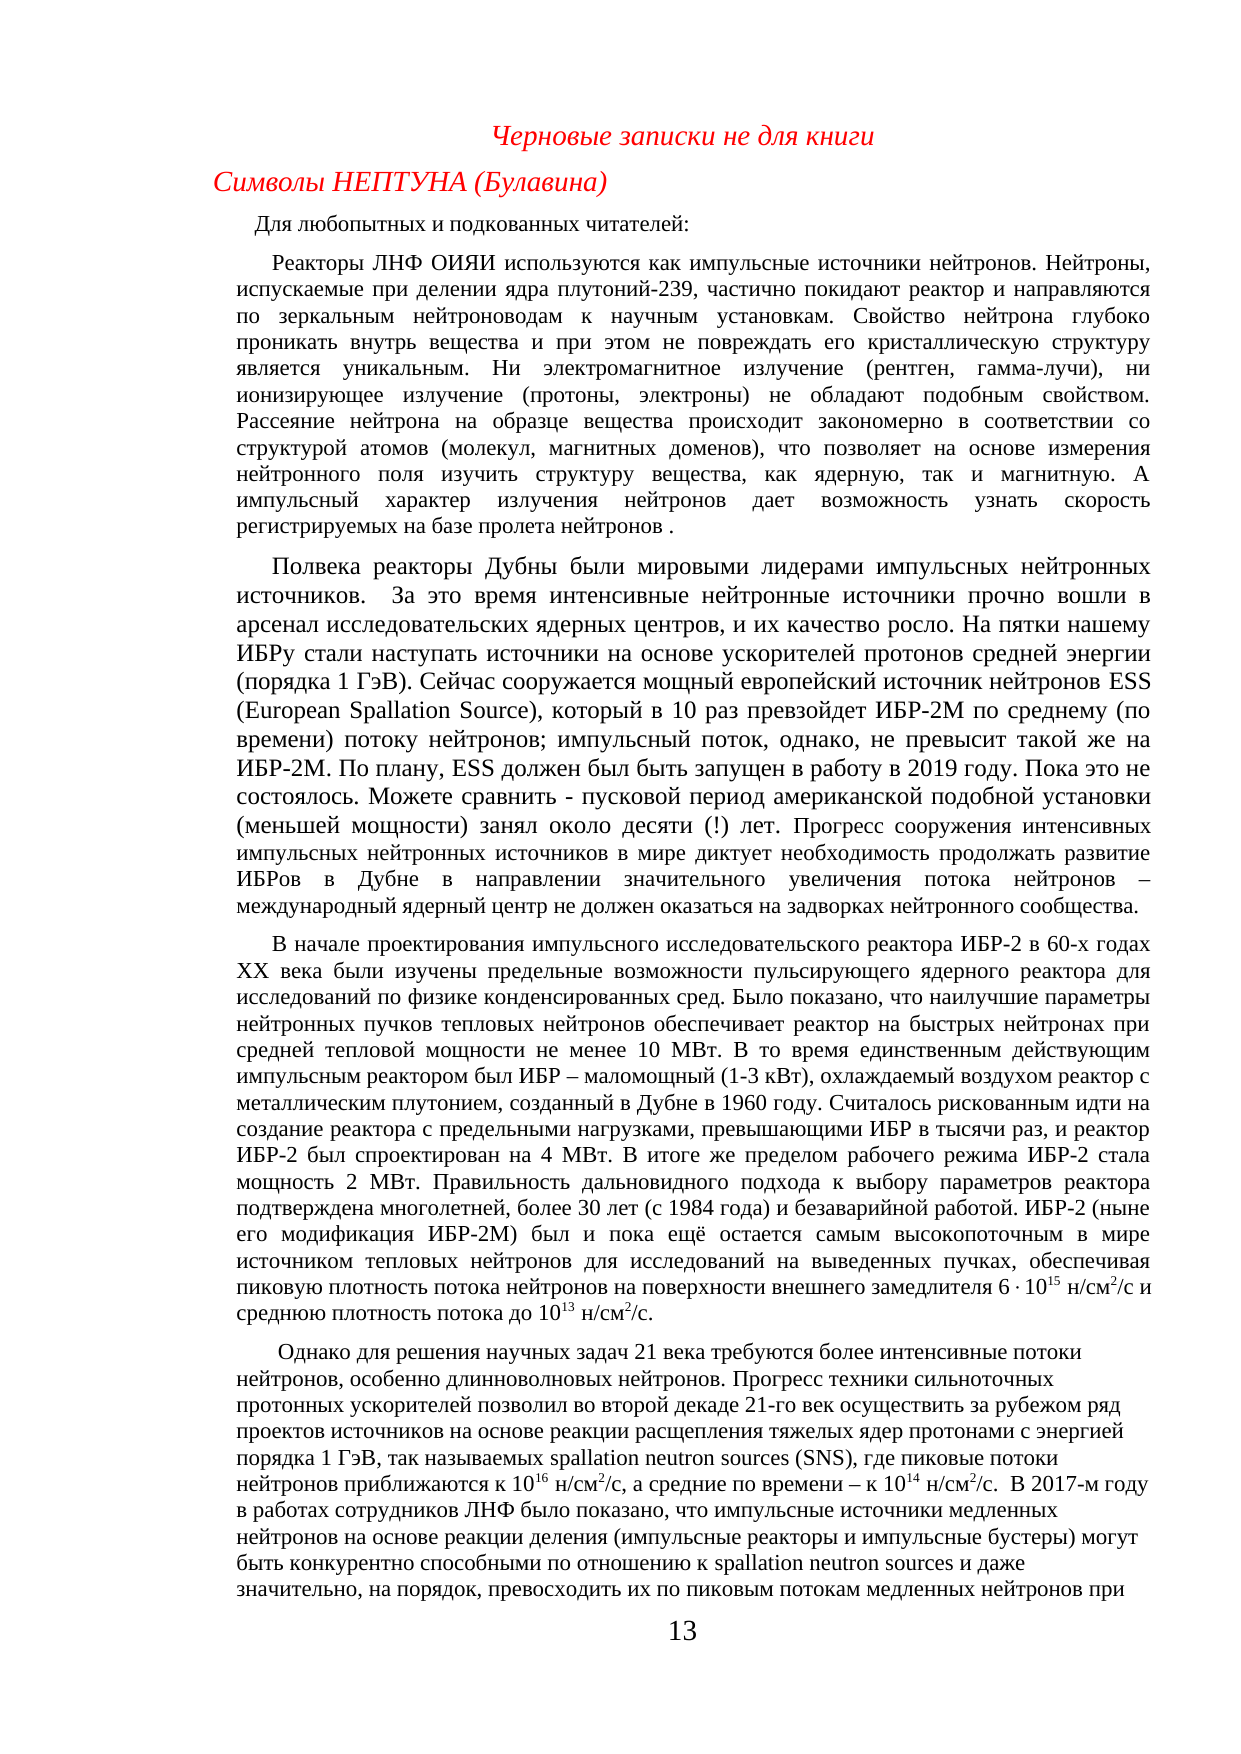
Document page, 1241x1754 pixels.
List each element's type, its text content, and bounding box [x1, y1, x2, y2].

text Черновые записки не для книги [177, 118, 1152, 152]
text Символы НЕПТУНА (Булавина) [177, 164, 1152, 198]
text Реакторы ЛНФ ОИЯИ используются как импульсные источники нейтронов. Нейтроны, испускаемые при делении ядра плутоний-239, частично покидают реактор и направляются по зеркальным нейтроноводам к научным установкам. Свойство нейтрона глубоко проникать внутрь вещества и при этом не повреждать его кристаллическую структуру является уникальным. Ни электромагнитное излучение (рентген, гамма-лучи), ни ионизирующее излучение (протоны, электроны) не обладают подобным свойством. Рассеяние нейтрона на образце вещества происходит закономерно в соответствии со структурой атомов (молекул, магнитных доменов), что позволяет на основе измерения нейтронного поля изучить структуру вещества, как ядерную, так и магнитную. А импульсный характер излучения нейтронов дает возможность узнать скорость регистрируемых на базе пролета нейтронов . [236, 249, 1152, 539]
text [236, 1338, 1152, 1602]
text Полвека реакторы Дубны были мировыми лидерами импульсных нейтронных источников. За это время интенсивные нейтронные источники прочно вошли в арсенал исследовательских ядерных центров, и их качество росло. На пятки нашему ИБРу стали наступать источники на основе ускорителей протонов средней энергии (порядка 1 ГэВ). Сейчас сооружается мощный европейский источник нейтронов ESS (Еuropean Spallation Source), который в 10 раз превзойдет ИБР-2М по среднему (по времени) потоку нейтронов; импульсный поток, однако, не превысит такой же на ИБР-2М. По плану, ESS должен был быть запущен в работу в 2019 году. Пока это не состоялось. Можете сравнить - пусковой период американской подобной установки (меньшей мощности) занял около десяти (!) лет. Прогресс сооружения интенсивных импульсных нейтронных источников в мире диктует необходимость продолжать развитие ИБРов в Дубне в направлении значительного увеличения потока нейтронов – международный ядерный центр не должен оказаться на задворках нейтронного сообщества. [236, 551, 1152, 918]
text В начале проектирования импульсного исследовательского реактора ИБР-2 в 60-х годах ХХ века были изучены предельные возможности пульсирующего ядерного реактора для исследований по физике конденсированных сред. Было показано, что наилучшие параметры нейтронных пучков тепловых нейтронов обеспечивает реактор на быстрых нейтронах при средней тепловой мощности не менее 10 МВт. В то время единственным действующим импульсным реактором был ИБР – маломощный (1-3 кВт), охлаждаемый воздухом реактор с металлическим плутонием, созданный в Дубне в 1960 году. Считалось рискованным идти на создание реактора с предельными нагрузками, превышающими ИБР в тысячи раз, и реактор ИБР-2 был спроектирован на 4 МВт. В итоге же пределом рабочего режима ИБР-2 стала мощность 2 МВт. Правильность дальновидного подхода к выбору параметров реактора подтверждена многолетней, более 30 лет (с 1984 года) и безаварийной работой. ИБР-2 (ныне его модификация ИБР-2М) был и пока ещё остается самым высокопоточным в мире источником тепловых нейтронов для исследований на выведенных пучках, обеспечивая пиковую плотность потока нейтронов на поверхности внешнего замедлителя 61015 н/см2/с и среднюю плотность потока до 1013 н/см2/с. [236, 931, 1152, 1326]
text Для любопытных и подкованных читателей: [177, 210, 1152, 237]
